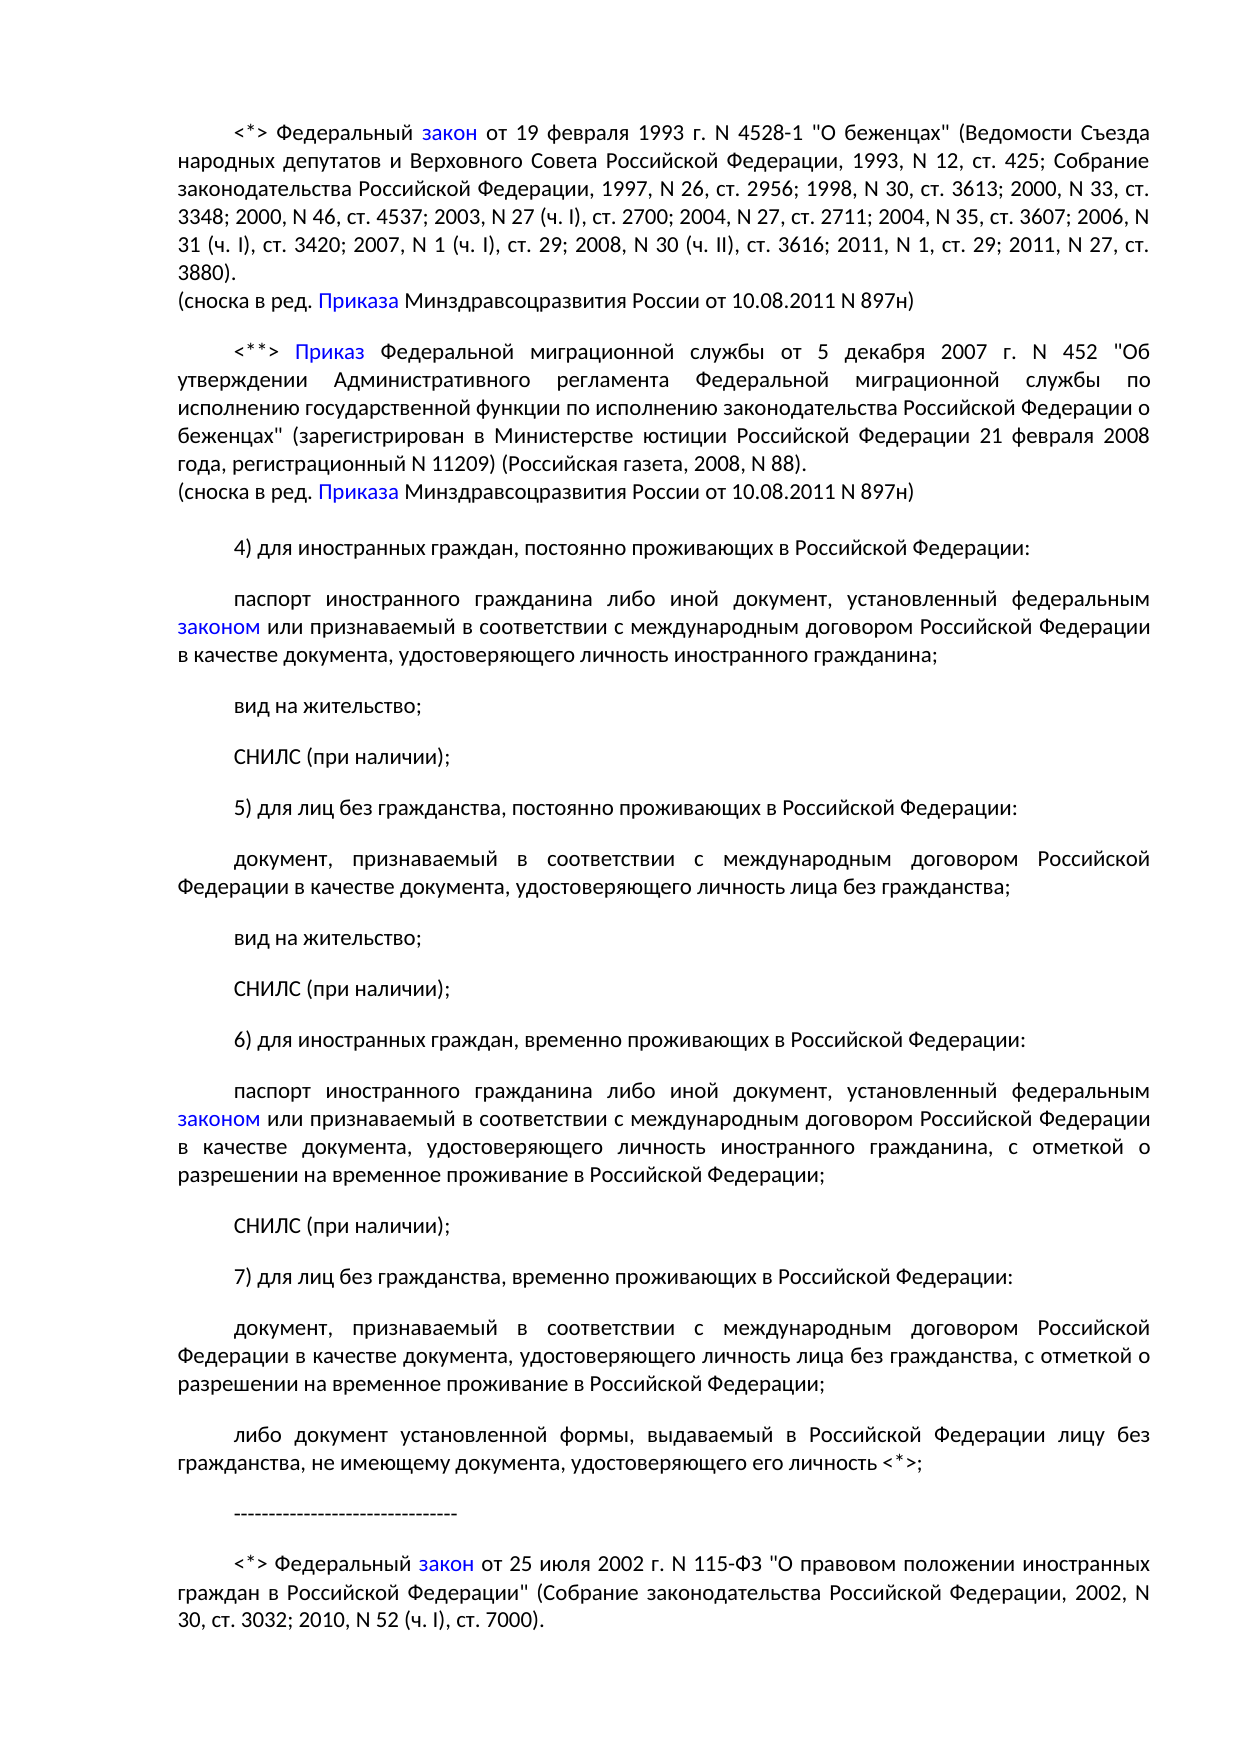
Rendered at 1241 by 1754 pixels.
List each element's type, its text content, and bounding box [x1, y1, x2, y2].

text 5) для лиц без гражданства, постоянно проживающих в Российской Федерации: [177, 793, 1152, 821]
text (сноска в ред. Приказа Минздравсоцразвития России от 10.08.2011 N 897н) [177, 286, 1152, 314]
text (сноска в ред. Приказа Минздравсоцразвития России от 10.08.2011 N 897н) [177, 477, 1152, 505]
text СНИЛС (при наличии); [177, 974, 1152, 1002]
text документ, признаваемый в соответствии с международным договором Российской Федерации в качестве документа, удостоверяющего личность лица без гражданства, с отметкой о разрешении на временное проживание в Российской Федерации; [177, 1313, 1152, 1397]
text либо документ установленной формы, выдаваемый в Российской Федерации лицу без гражданства, не имеющему документа, удостоверяющего его личность <*>; [177, 1420, 1152, 1476]
text документ, признаваемый в соответствии с международным договором Российской Федерации в качестве документа, удостоверяющего личность лица без гражданства; [177, 844, 1152, 900]
text вид на жительство; [177, 923, 1152, 951]
text паспорт иностранного гражданина либо иной документ, установленный федеральным законом или признаваемый в соответствии с международным договором Российской Федерации в качестве документа, удостоверяющего личность иностранного гражданина, с отметкой о разрешении на временное проживание в Российской Федерации; [177, 1076, 1152, 1188]
text паспорт иностранного гражданина либо иной документ, установленный федеральным законом или признаваемый в соответствии с международным договором Российской Федерации в качестве документа, удостоверяющего личность иностранного гражданина; [177, 584, 1152, 668]
text вид на жительство; [177, 691, 1152, 719]
text 6) для иностранных граждан, временно проживающих в Российской Федерации: [177, 1025, 1152, 1053]
text <*> Федеральный закон от 19 февраля 1993 г. N 4528-1 "О беженцах" (Ведомости Съезда народных депутатов и Верховного Совета Российской Федерации, 1993, N 12, ст. 425; Собрание законодательства Российской Федерации, 1997, N 26, ст. 2956; 1998, N 30, ст. 3613; 2000, N 33, ст. 3348; 2000, N 46, ст. 4537; 2003, N 27 (ч. I), ст. 2700; 2004, N 27, ст. 2711; 2004, N 35, ст. 3607; 2006, N 31 (ч. I), ст. 3420; 2007, N 1 (ч. I), ст. 29; 2008, N 30 (ч. II), ст. 3616; 2011, N 1, ст. 29; 2011, N 27, ст. 3880). [177, 118, 1152, 286]
text <*> Федеральный закон от 25 июля 2002 г. N 115-ФЗ "О правовом положении иностранных граждан в Российской Федерации" (Собрание законодательства Российской Федерации, 2002, N 30, ст. 3032; 2010, N 52 (ч. I), ст. 7000). [177, 1549, 1152, 1634]
text 7) для лиц без гражданства, временно проживающих в Российской Федерации: [177, 1262, 1152, 1290]
text СНИЛС (при наличии); [177, 742, 1152, 770]
text <**> Приказ Федеральной миграционной службы от 5 декабря 2007 г. N 452 "Об утверждении Административного регламента Федеральной миграционной службы по исполнению государственной функции по исполнению законодательства Российской Федерации о беженцах" (зарегистрирован в Министерстве юстиции Российской Федерации 21 февраля 2008 года, регистрационный N 11209) (Российская газета, 2008, N 88). [177, 337, 1152, 477]
text 4) для иностранных граждан, постоянно проживающих в Российской Федерации: [177, 533, 1152, 561]
text -------------------------------- [177, 1499, 1152, 1527]
text СНИЛС (при наличии); [177, 1211, 1152, 1239]
